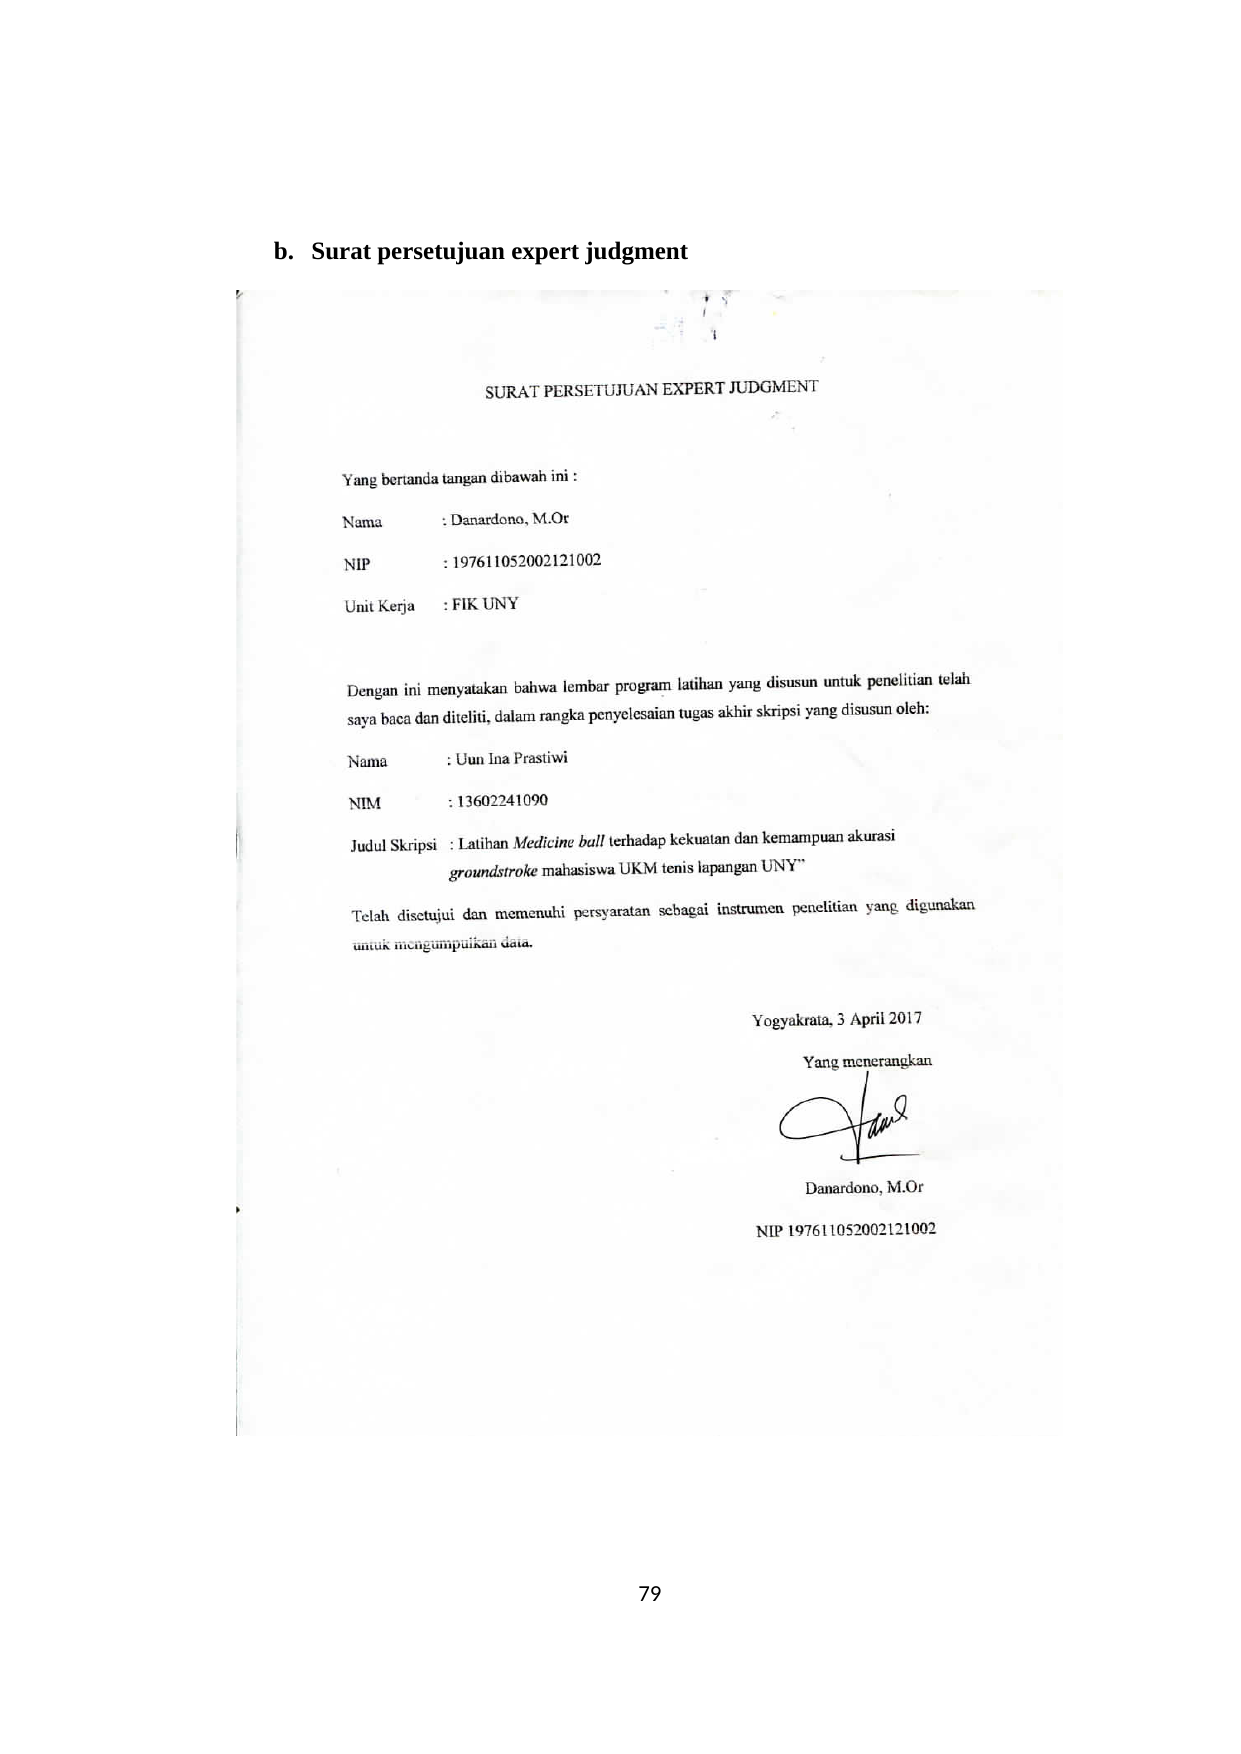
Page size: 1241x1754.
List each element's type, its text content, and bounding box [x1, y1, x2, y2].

list Surat persetujuan expert judgment [274, 236, 1063, 265]
picture [236, 290, 1063, 1436]
